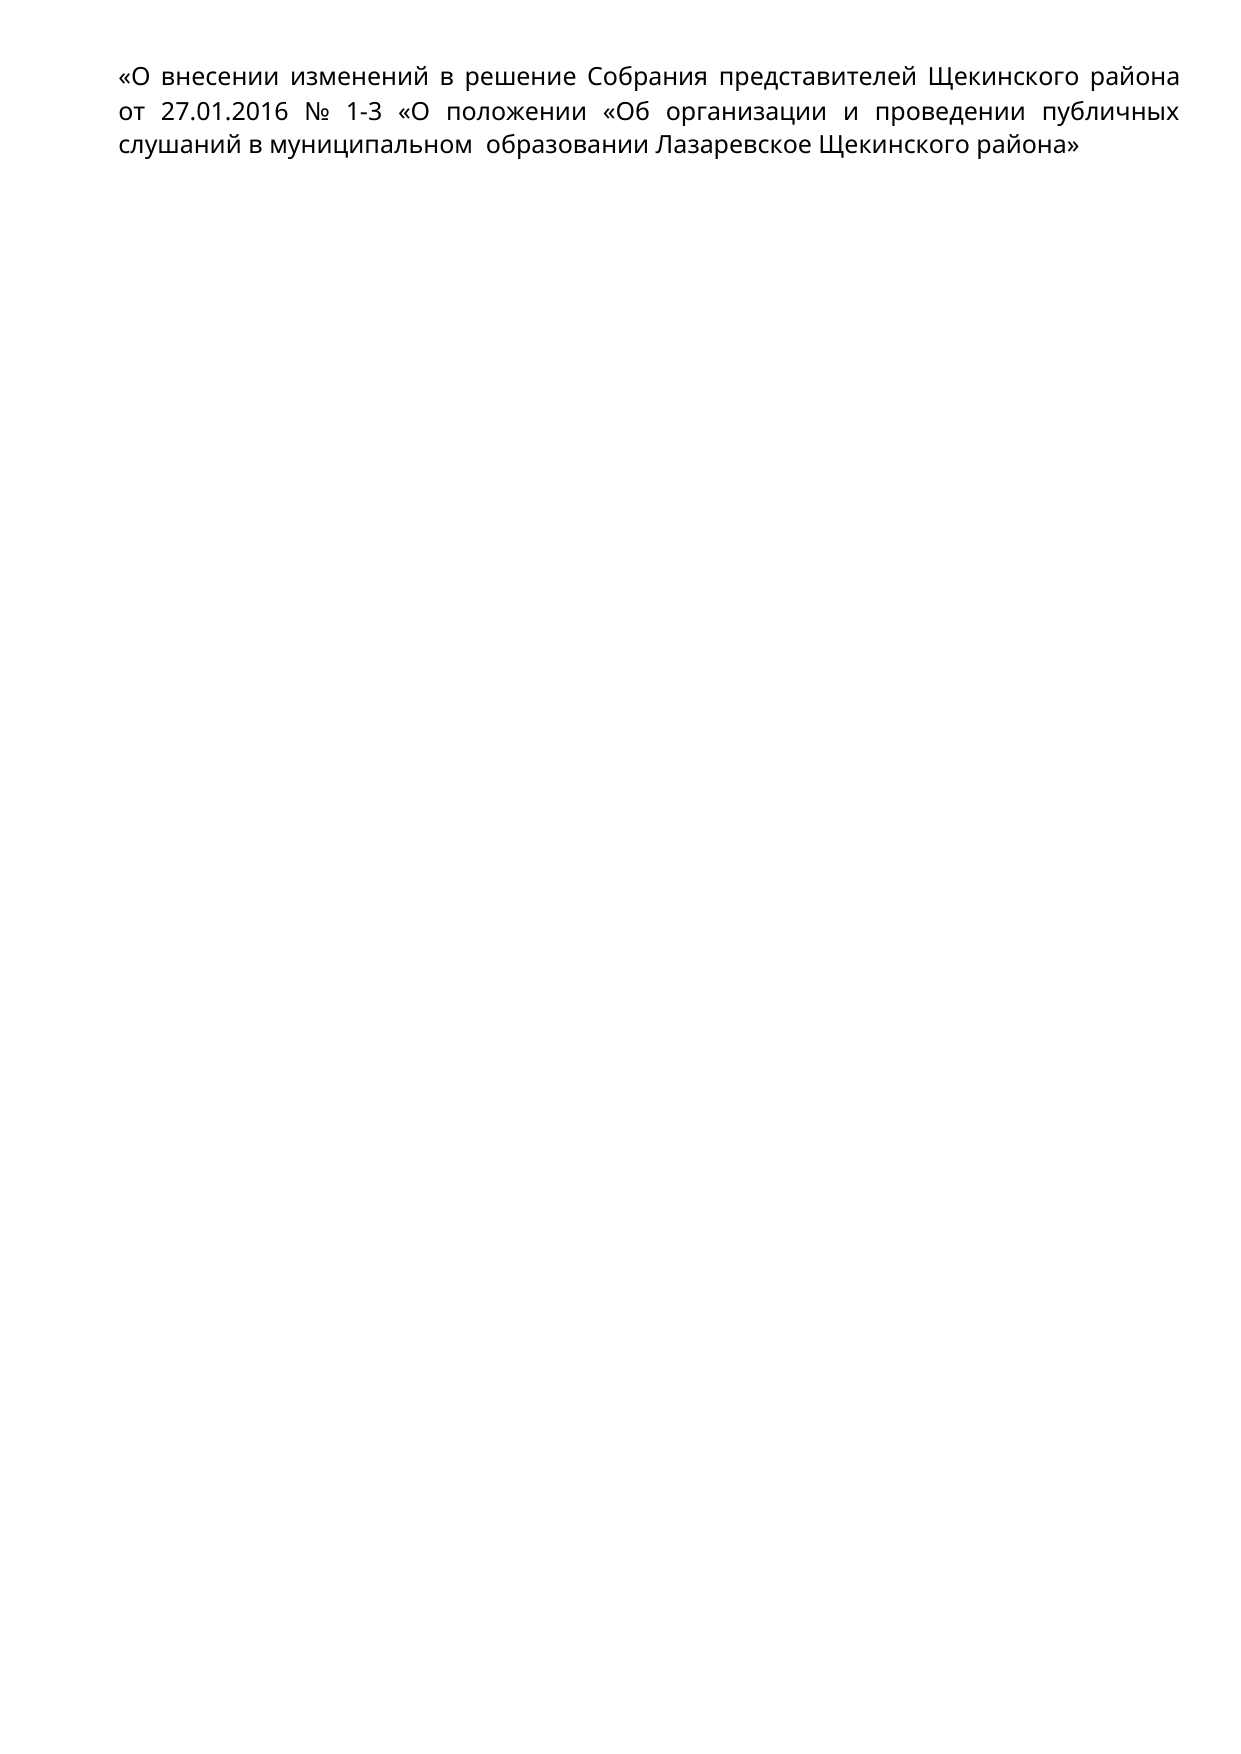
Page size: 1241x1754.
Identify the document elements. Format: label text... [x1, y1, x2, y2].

text «О внесении изменений в решение Собрания представителей Щекинского района от 27.01.2016 № 1-3 «О положении «Об организации и проведении публичных слушаний в муниципальном образовании Лазаревское Щекинского района» [118, 59, 1181, 161]
